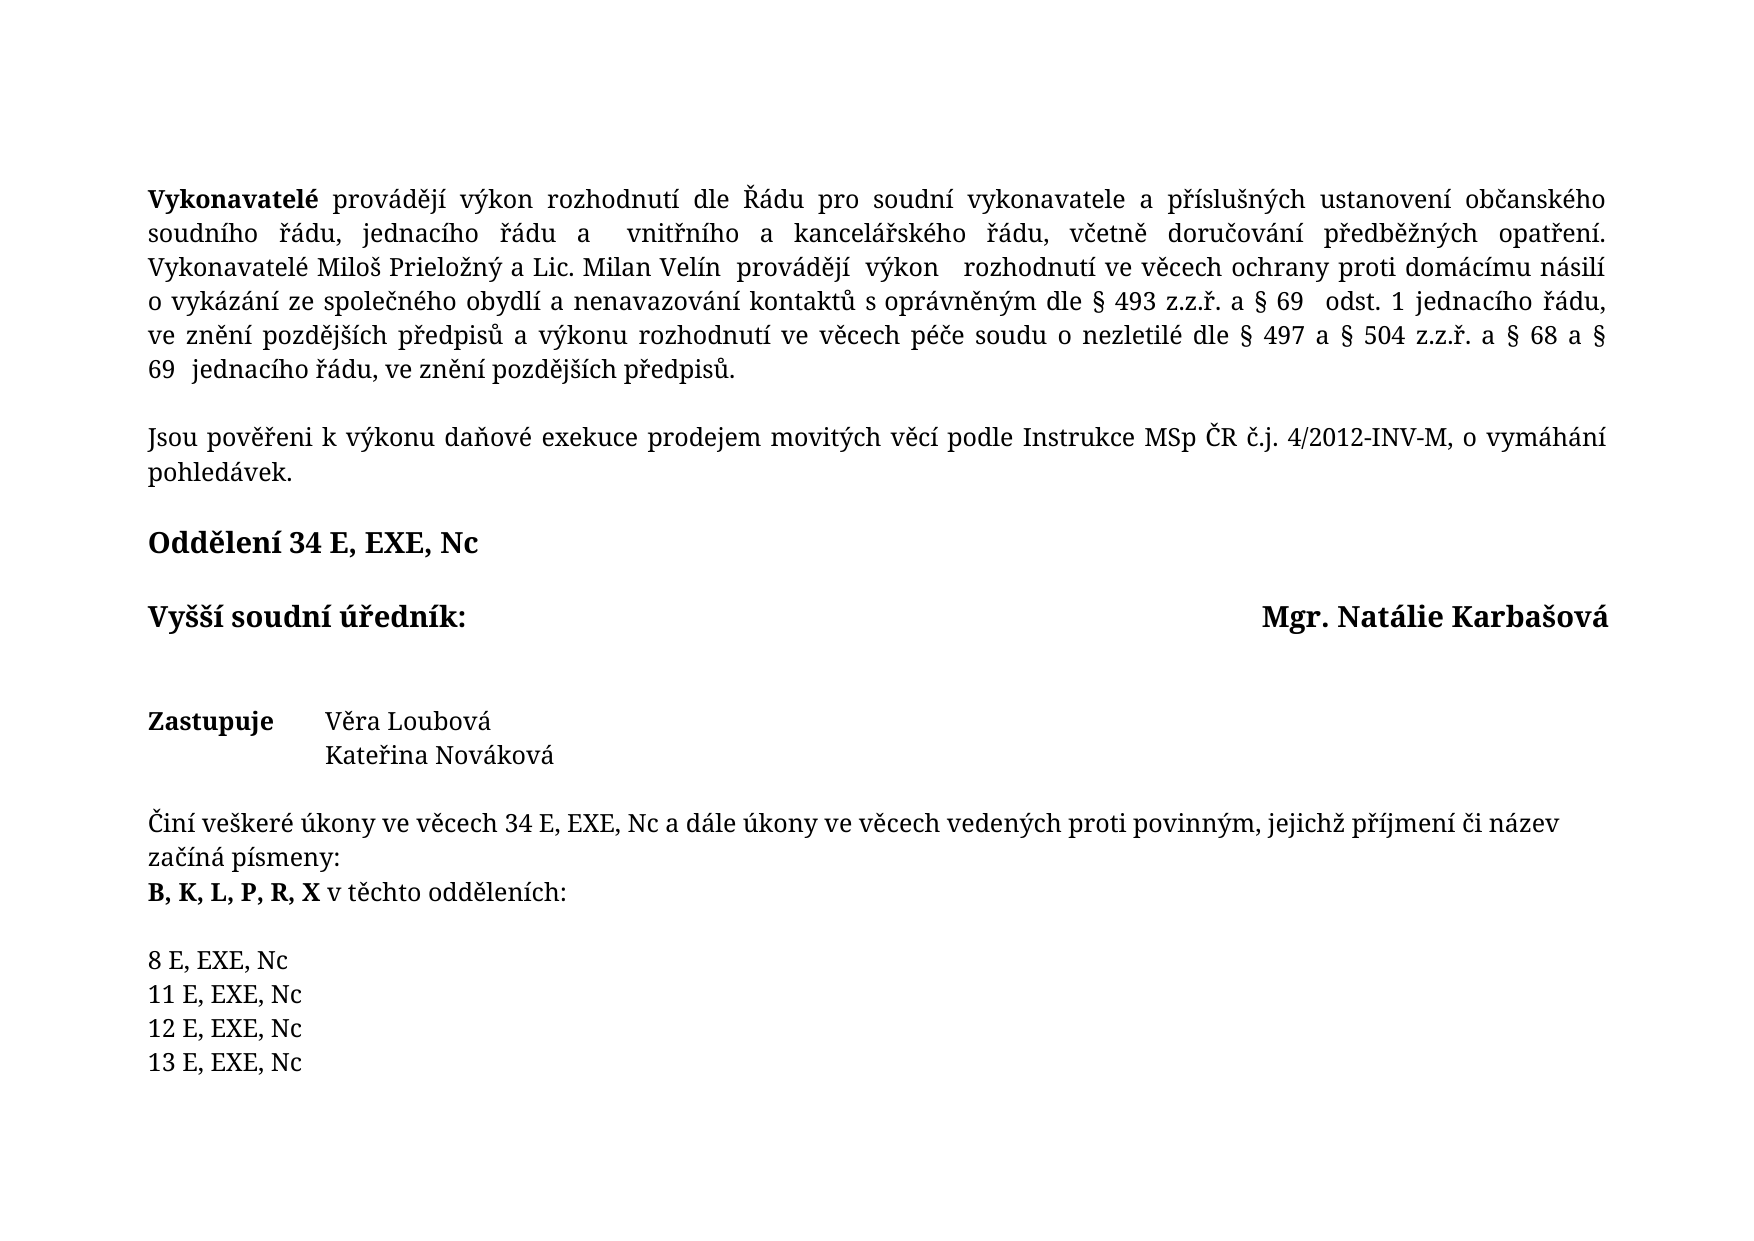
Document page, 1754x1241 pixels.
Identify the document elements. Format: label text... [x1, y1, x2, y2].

text B, K, L, P, R, X v těchto odděleních: [148, 874, 1606, 908]
text Vyšší soudní úředník: Mgr. Natálie Karbašová [148, 596, 1606, 636]
text 13 E, EXE, Nc [148, 1044, 1606, 1078]
text 12 E, EXE, Nc [148, 1010, 1606, 1044]
text Oddělení 34 E, EXE, Nc [148, 522, 1606, 562]
text Zastupuje Věra Loubová [148, 704, 1606, 738]
text 11 E, EXE, Nc [148, 976, 1606, 1010]
text Vykonavatelé provádějí výkon rozhodnutí dle Řádu pro soudní vykonavatele a příslušných ustanovení občanského soudního řádu, jednacího řádu a vnitřního a kancelářského řádu, včetně doručování předběžných opatření. Vykonavatelé Miloš Prieložný a Lic. Milan Velín provádějí výkon rozhodnutí ve věcech ochrany proti domácímu násilí o vykázání ze společného obydlí a nenavazování kontaktů s oprávněným dle § 493 z.z.ř. a § 69 odst. 1 jednacího řádu, ve znění pozdějších předpisů a výkonu rozhodnutí ve věcech péče soudu o nezletilé dle § 497 a § 504 z.z.ř. a § 68 a § 69 jednacího řádu, ve znění pozdějších předpisů. [148, 182, 1606, 386]
text 8 E, EXE, Nc [148, 942, 1606, 976]
text Kateřina Nováková [148, 738, 1606, 772]
text Jsou pověřeni k výkonu daňové exekuce prodejem movitých věcí podle Instrukce MSp ČR č.j. 4/2012-INV-M, o vymáhání pohledávek. [148, 420, 1606, 488]
text Činí veškeré úkony ve věcech 34 E, EXE, Nc a dále úkony ve věcech vedených proti povinným, jejichž příjmení či název začíná písmeny: [148, 806, 1606, 874]
